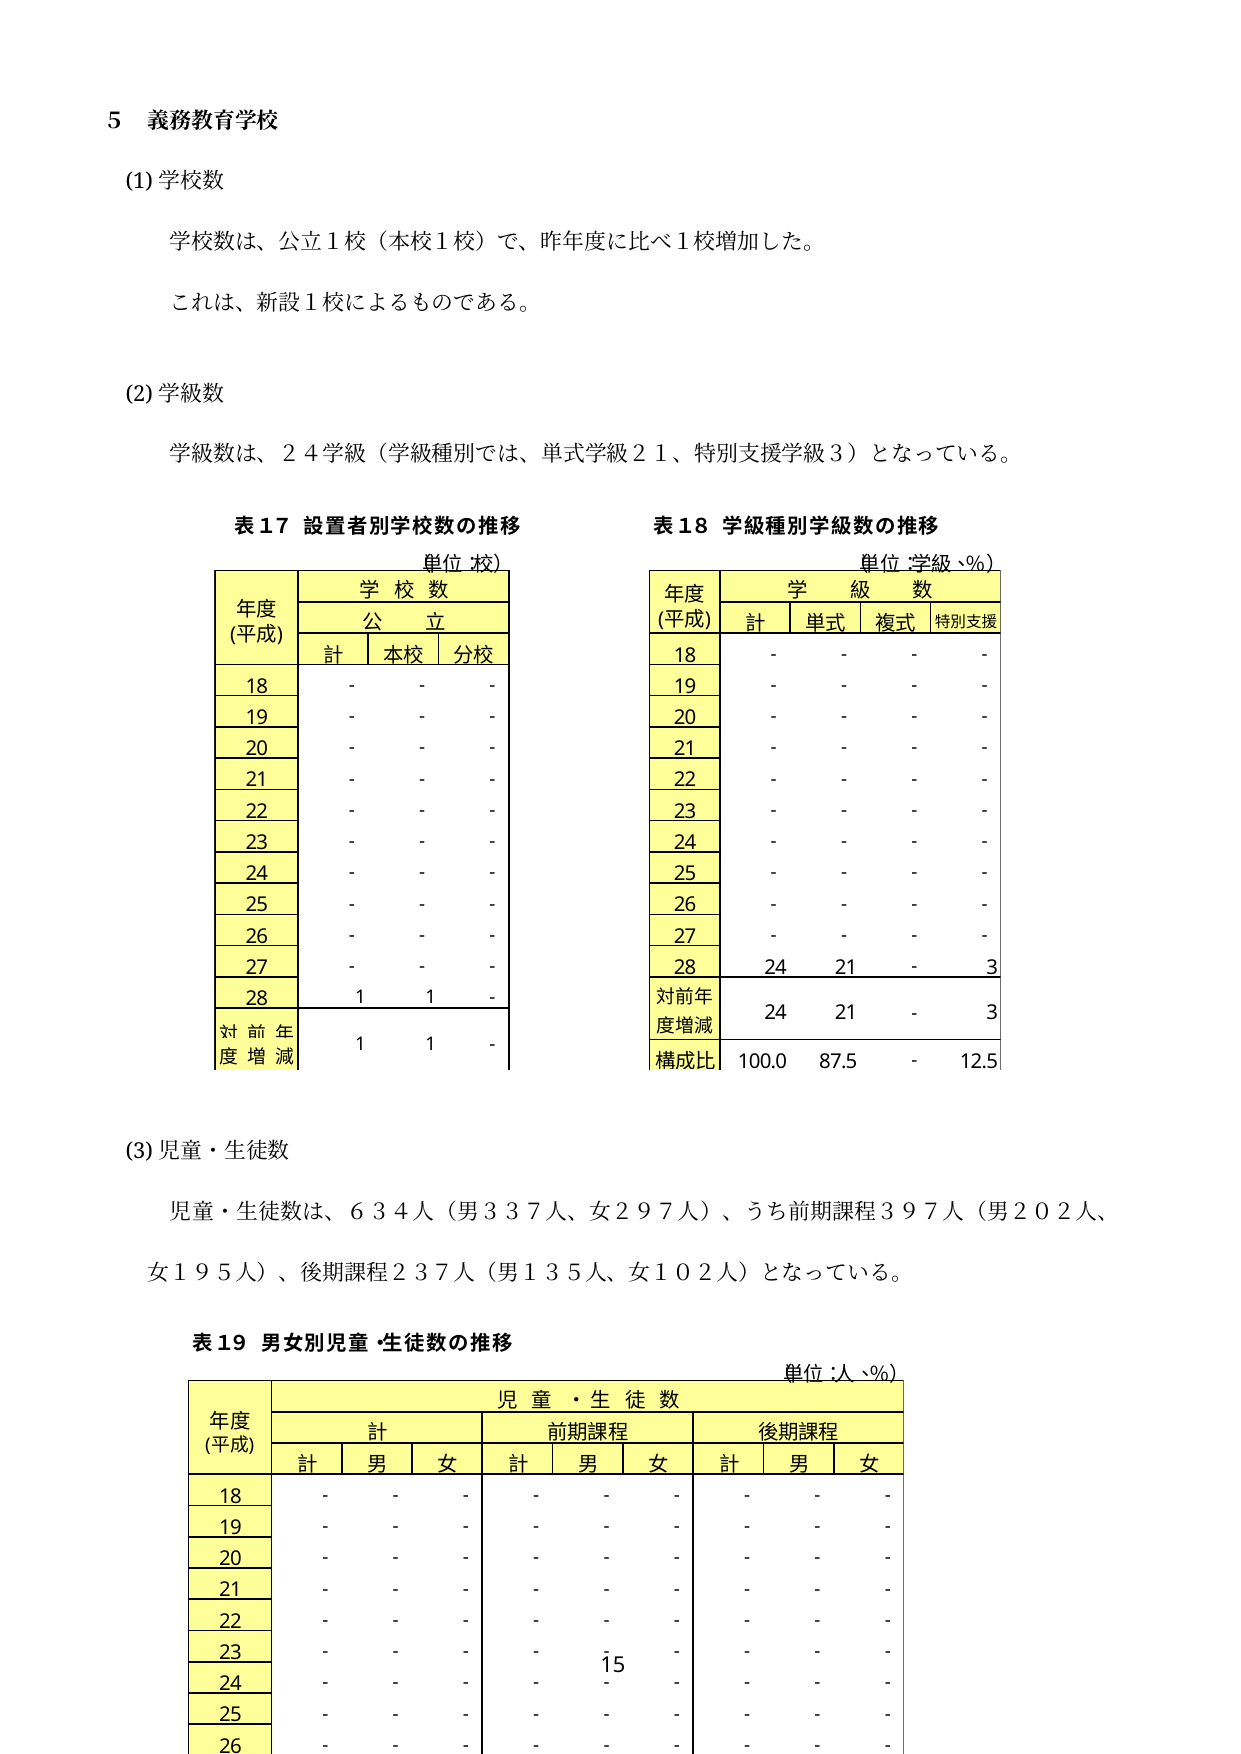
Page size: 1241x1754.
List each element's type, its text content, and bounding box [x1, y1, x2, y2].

text 学級数は、２４学級（学級種別では、単式学級２１、特別支援学級３）となっている。 [103, 422, 1122, 483]
text 児童・生徒数は、６３４人（男３３７人、女２９７人）、うち前期課程３９７人（男２０２人、女１９５人）、後期課程２３７人（男１３５人、女１０２人）となっている。 [103, 1180, 1122, 1301]
text 学校数は、公立１校（本校１校）で、昨年度に比べ１校増加した。 [103, 210, 1122, 270]
text これは、新設１校によるものである。 [103, 270, 1122, 331]
text ５ 義務教育学校 [103, 88, 1122, 149]
text (3) 児童・生徒数 [103, 1119, 1122, 1180]
text (1) 学校数 [103, 149, 1122, 210]
text (2) 学級数 [103, 361, 1122, 422]
